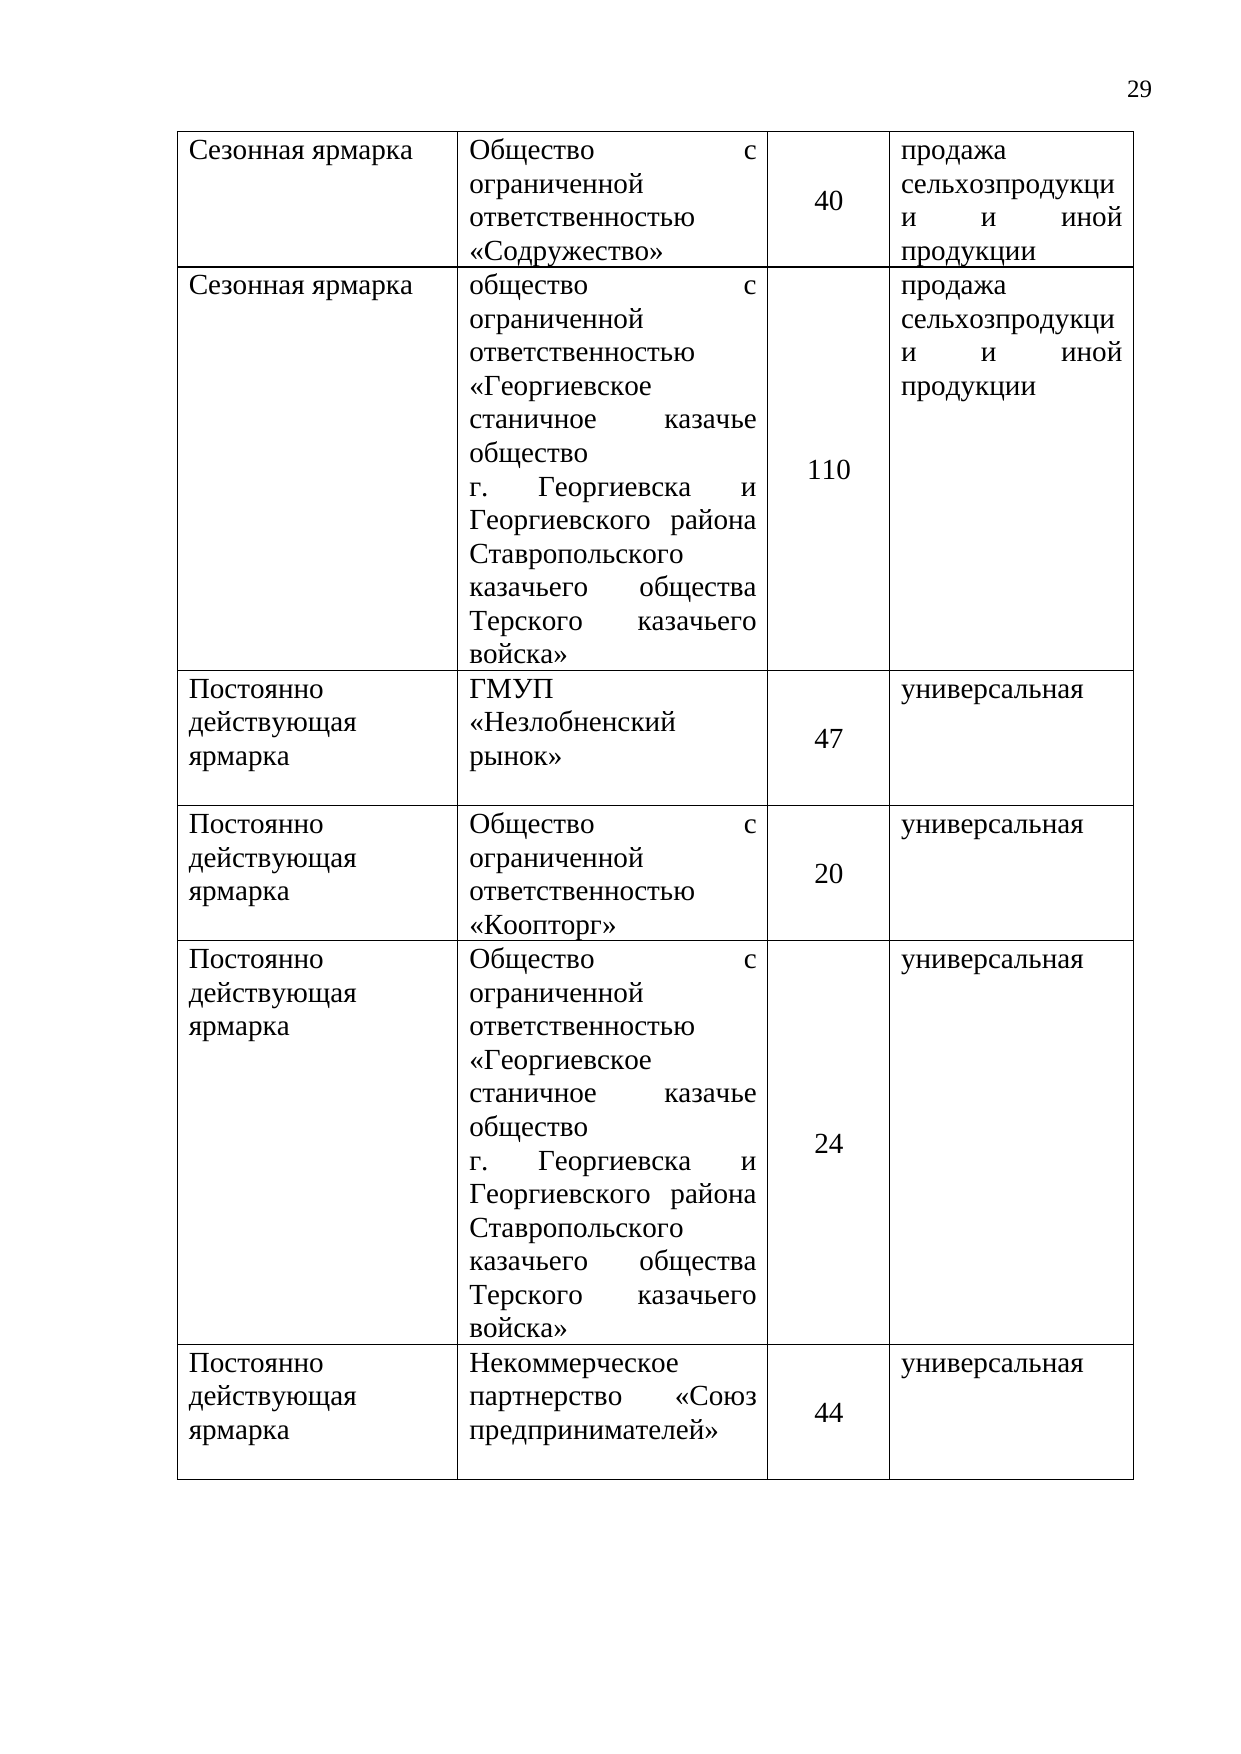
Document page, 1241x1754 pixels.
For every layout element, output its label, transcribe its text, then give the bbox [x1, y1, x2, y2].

table_cell Сезонная ярмарка [178, 268, 457, 670]
table_cell универсальная [890, 806, 1133, 940]
table_cell Постоянно действующая ярмарка [178, 941, 457, 1344]
table_cell 40 [768, 132, 889, 266]
table_cell Постоянно действующая ярмарка [178, 671, 457, 805]
table_cell универсальная [890, 671, 1133, 805]
table_cell Постоянно действующая ярмарка [178, 1345, 457, 1479]
table_cell Общество с ограниченной ответственностью «Георгиевское станичное казачье общество г. Георгиевска и Георгиевского района Ставропольского казачьего общества Терского казачьего войска» [458, 941, 767, 1344]
table_cell Постоянно действующая ярмарка [178, 806, 457, 940]
table_cell продажа сельхозпродукции и иной продукции [890, 132, 1133, 266]
table_cell универсальная [890, 941, 1133, 1344]
table_cell продажа сельхозпродукции и иной продукции [890, 268, 1133, 670]
table_cell Сезонная ярмарка [178, 132, 457, 266]
table_cell Общество с ограниченной ответственностью «Коопторг» [458, 806, 767, 940]
table_cell 110 [768, 268, 889, 670]
table_cell 20 [768, 806, 889, 940]
table_cell Общество с ограниченной ответственностью «Содружество» [458, 132, 767, 266]
table_cell Некоммерческое партнерство «Союз предпринимателей» [458, 1345, 767, 1479]
table_cell общество с ограниченной ответственностью «Георгиевское станичное казачье общество г. Георгиевска и Георгиевского района Ставропольского казачьего общества Терского казачьего войска» [458, 268, 767, 670]
table_cell ГМУП «Незлобненский рынок» [458, 671, 767, 805]
table_cell универсальная [890, 1345, 1133, 1479]
table_cell 44 [768, 1345, 889, 1479]
table_cell 47 [768, 671, 889, 805]
table_cell 24 [768, 941, 889, 1344]
